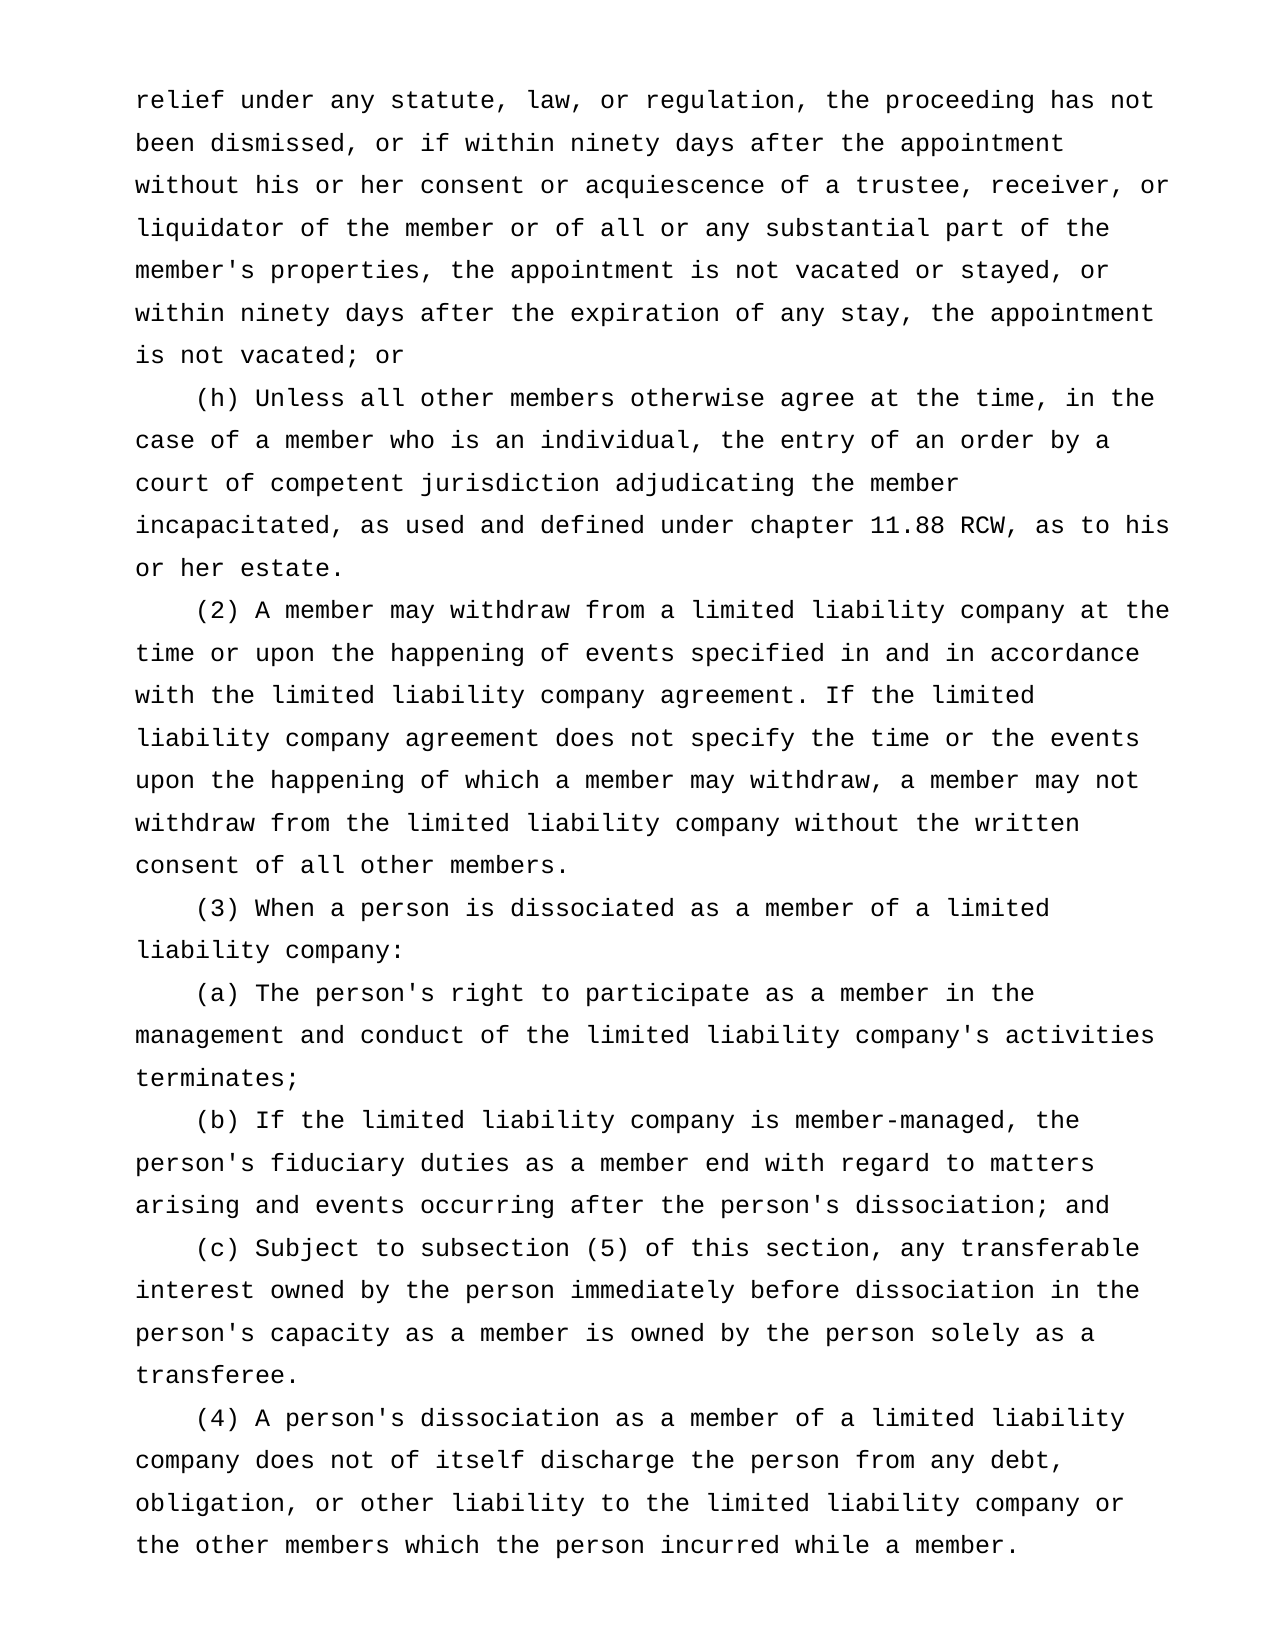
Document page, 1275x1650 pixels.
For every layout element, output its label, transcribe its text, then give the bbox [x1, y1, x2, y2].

text (3) When a person is dissociated as a member of a limited liability company: [135, 882, 1170, 967]
text (h) Unless all other members otherwise agree at the time, in the case of a member who is an individual, the entry of an order by a court of competent jurisdiction adjudicating the member incapacitated, as used and defined under chapter 11.88 RCW, as to his or her estate. [135, 372, 1170, 585]
text (c) Subject to subsection (5) of this section, any transferable interest owned by the person immediately before dissociation in the person's capacity as a member is owned by the person solely as a transferee. [135, 1222, 1170, 1392]
text (2) A member may withdraw from a limited liability company at the time or upon the happening of events specified in and in accordance with the limited liability company agreement. If the limited liability company agreement does not specify the time or the events upon the happening of which a member may withdraw, a member may not withdraw from the limited liability company without the written consent of all other members. [135, 585, 1170, 882]
text (b) If the limited liability company is member-managed, the person's fiduciary duties as a member end with regard to matters arising and events occurring after the person's dissociation; and [135, 1095, 1170, 1222]
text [135, 75, 1170, 372]
text (4) A person's dissociation as a member of a limited liability company does not of itself discharge the person from any debt, obligation, or other liability to the limited liability company or the other members which the person incurred while a member. [135, 1392, 1170, 1562]
text (a) The person's right to participate as a member in the management and conduct of the limited liability company's activities terminates; [135, 967, 1170, 1095]
